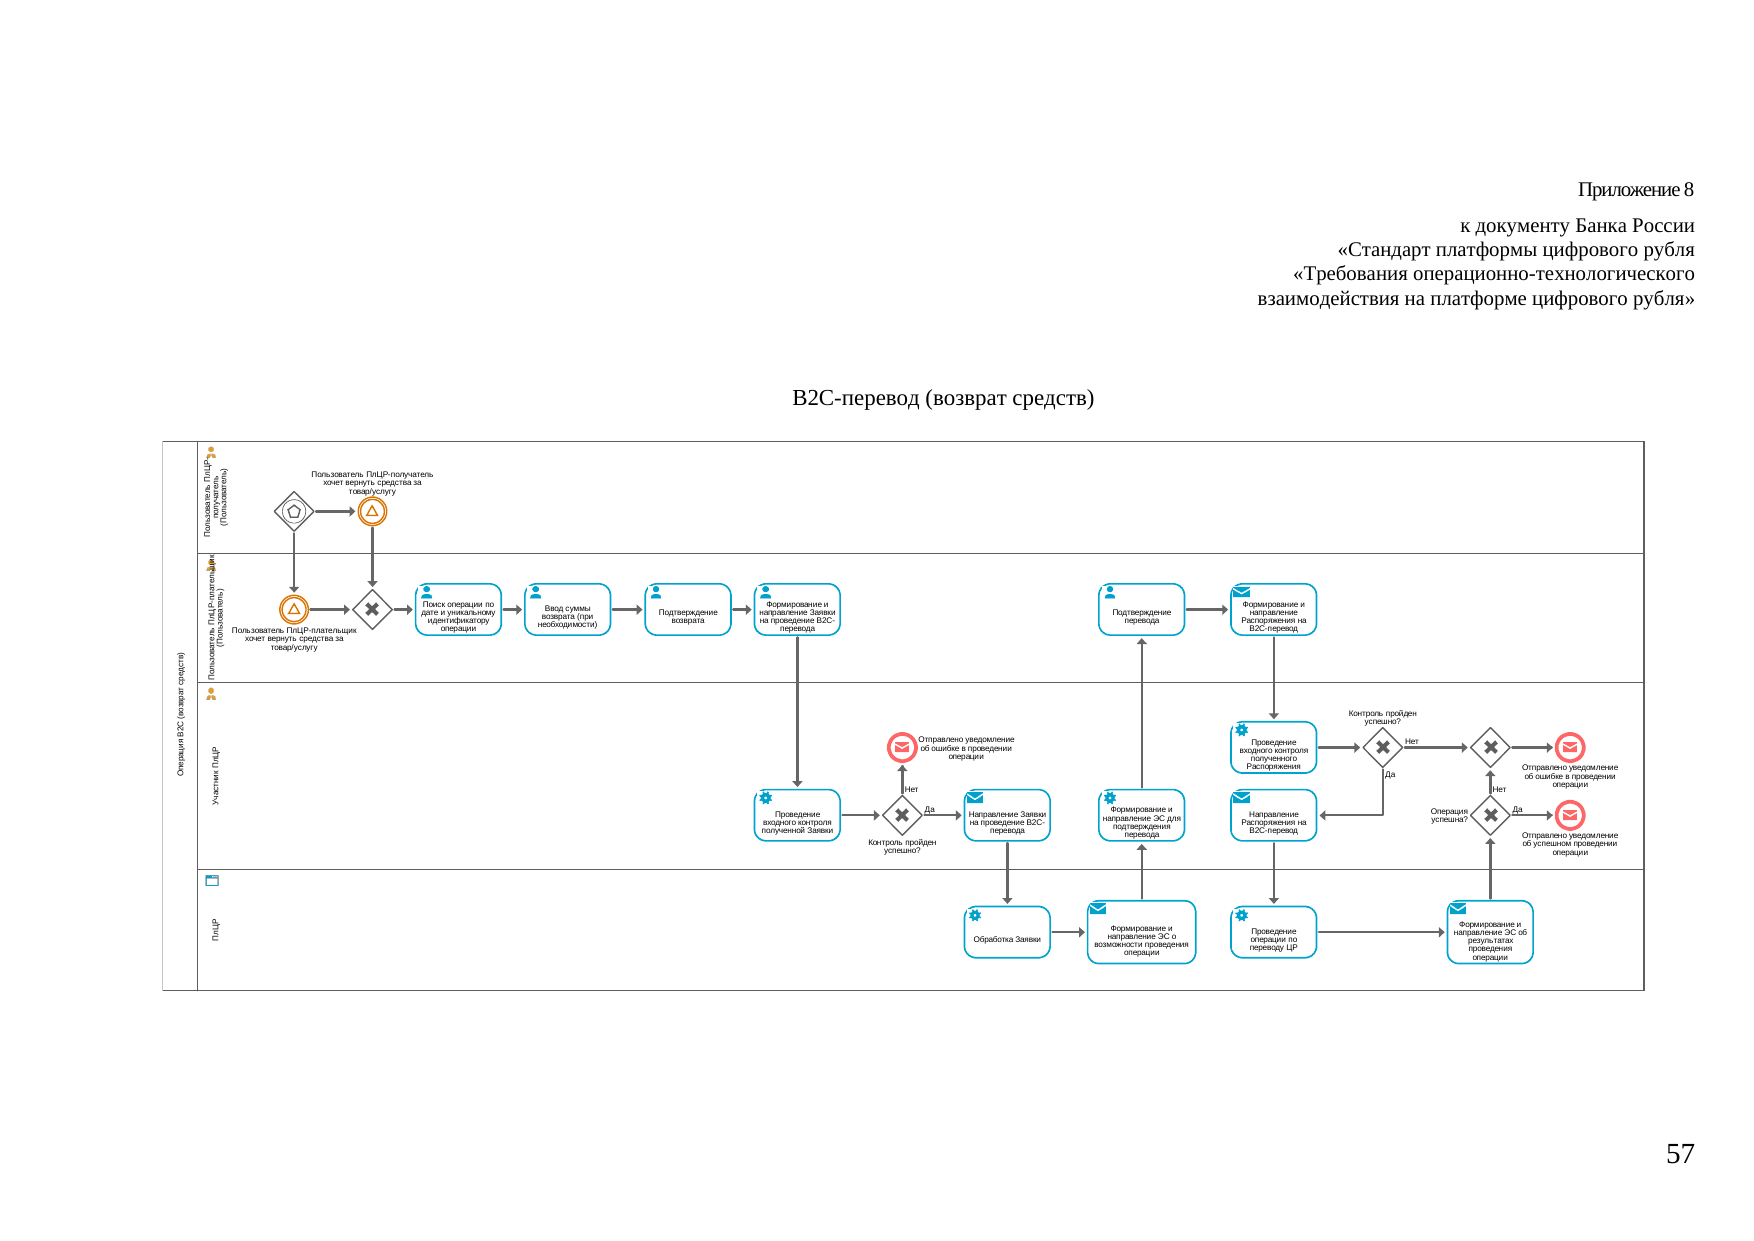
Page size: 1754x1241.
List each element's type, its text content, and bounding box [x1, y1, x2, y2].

title Приложение 8 [267, 177, 1695, 201]
text «Требования операционно-технологического [118, 261, 1695, 285]
text B2C-перевод (возврат средств) [118, 384, 1695, 411]
text взаимодействия на платформе цифрового рубля» [118, 285, 1695, 309]
text «Стандарт платформы цифрового рубля [118, 237, 1695, 261]
text к документу Банка России [118, 213, 1695, 237]
